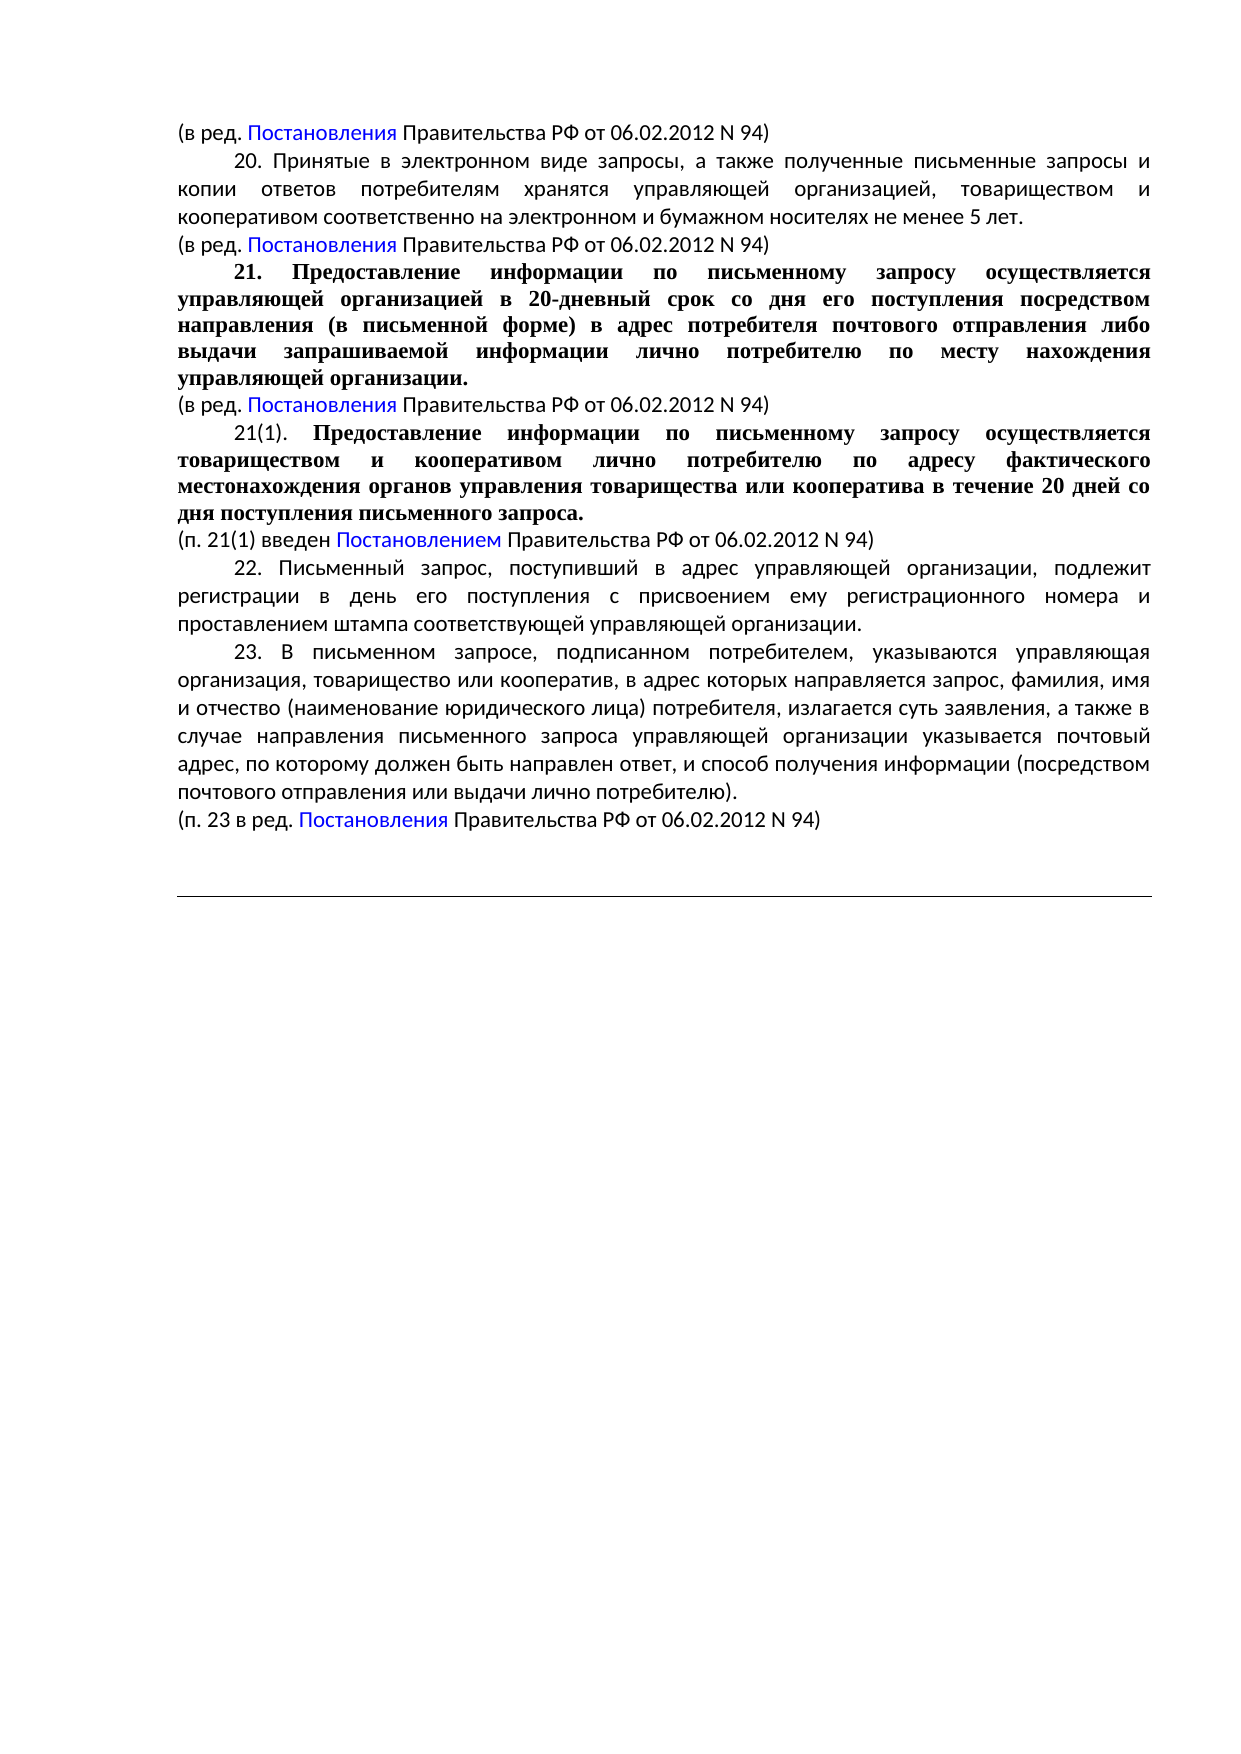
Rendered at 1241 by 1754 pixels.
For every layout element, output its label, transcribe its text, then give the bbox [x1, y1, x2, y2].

text (п. 21(1) введен Постановлением Правительства РФ от 06.02.2012 N 94) [177, 525, 1152, 553]
text 21(1). Предоставление информации по письменному запросу осуществляется товариществом и кооперативом лично потребителю по адресу фактического местонахождения органов управления товарищества или кооператива в течение 20 дней со дня поступления письменного запроса. [177, 418, 1152, 525]
text 21. Предоставление информации по письменному запросу осуществляется управляющей организацией в 20-дневный срок со дня его поступления посредством направления (в письменной форме) в адрес потребителя почтового отправления либо выдачи запрашиваемой информации лично потребителю по месту нахождения управляющей организации. [177, 258, 1152, 390]
text 20. Принятые в электронном виде запросы, а также полученные письменные запросы и копии ответов потребителям хранятся управляющей организацией, товариществом и кооперативом соответственно на электронном и бумажном носителях не менее 5 лет. [177, 146, 1152, 230]
text 23. В письменном запросе, подписанном потребителем, указываются управляющая организация, товарищество или кооператив, в адрес которых направляется запрос, фамилия, имя и отчество (наименование юридического лица) потребителя, излагается суть заявления, а также в случае направления письменного запроса управляющей организации указывается почтовый адрес, по которому должен быть направлен ответ, и способ получения информации (посредством почтового отправления или выдачи лично потребителю). [177, 637, 1152, 805]
text (в ред. Постановления Правительства РФ от 06.02.2012 N 94) [177, 390, 1152, 418]
text (п. 23 в ред. Постановления Правительства РФ от 06.02.2012 N 94) [177, 805, 1152, 833]
text (в ред. Постановления Правительства РФ от 06.02.2012 N 94) [177, 118, 1152, 146]
text 22. Письменный запрос, поступивший в адрес управляющей организации, подлежит регистрации в день его поступления с присвоением ему регистрационного номера и проставлением штампа соответствующей управляющей организации. [177, 553, 1152, 637]
text (в ред. Постановления Правительства РФ от 06.02.2012 N 94) [177, 230, 1152, 258]
